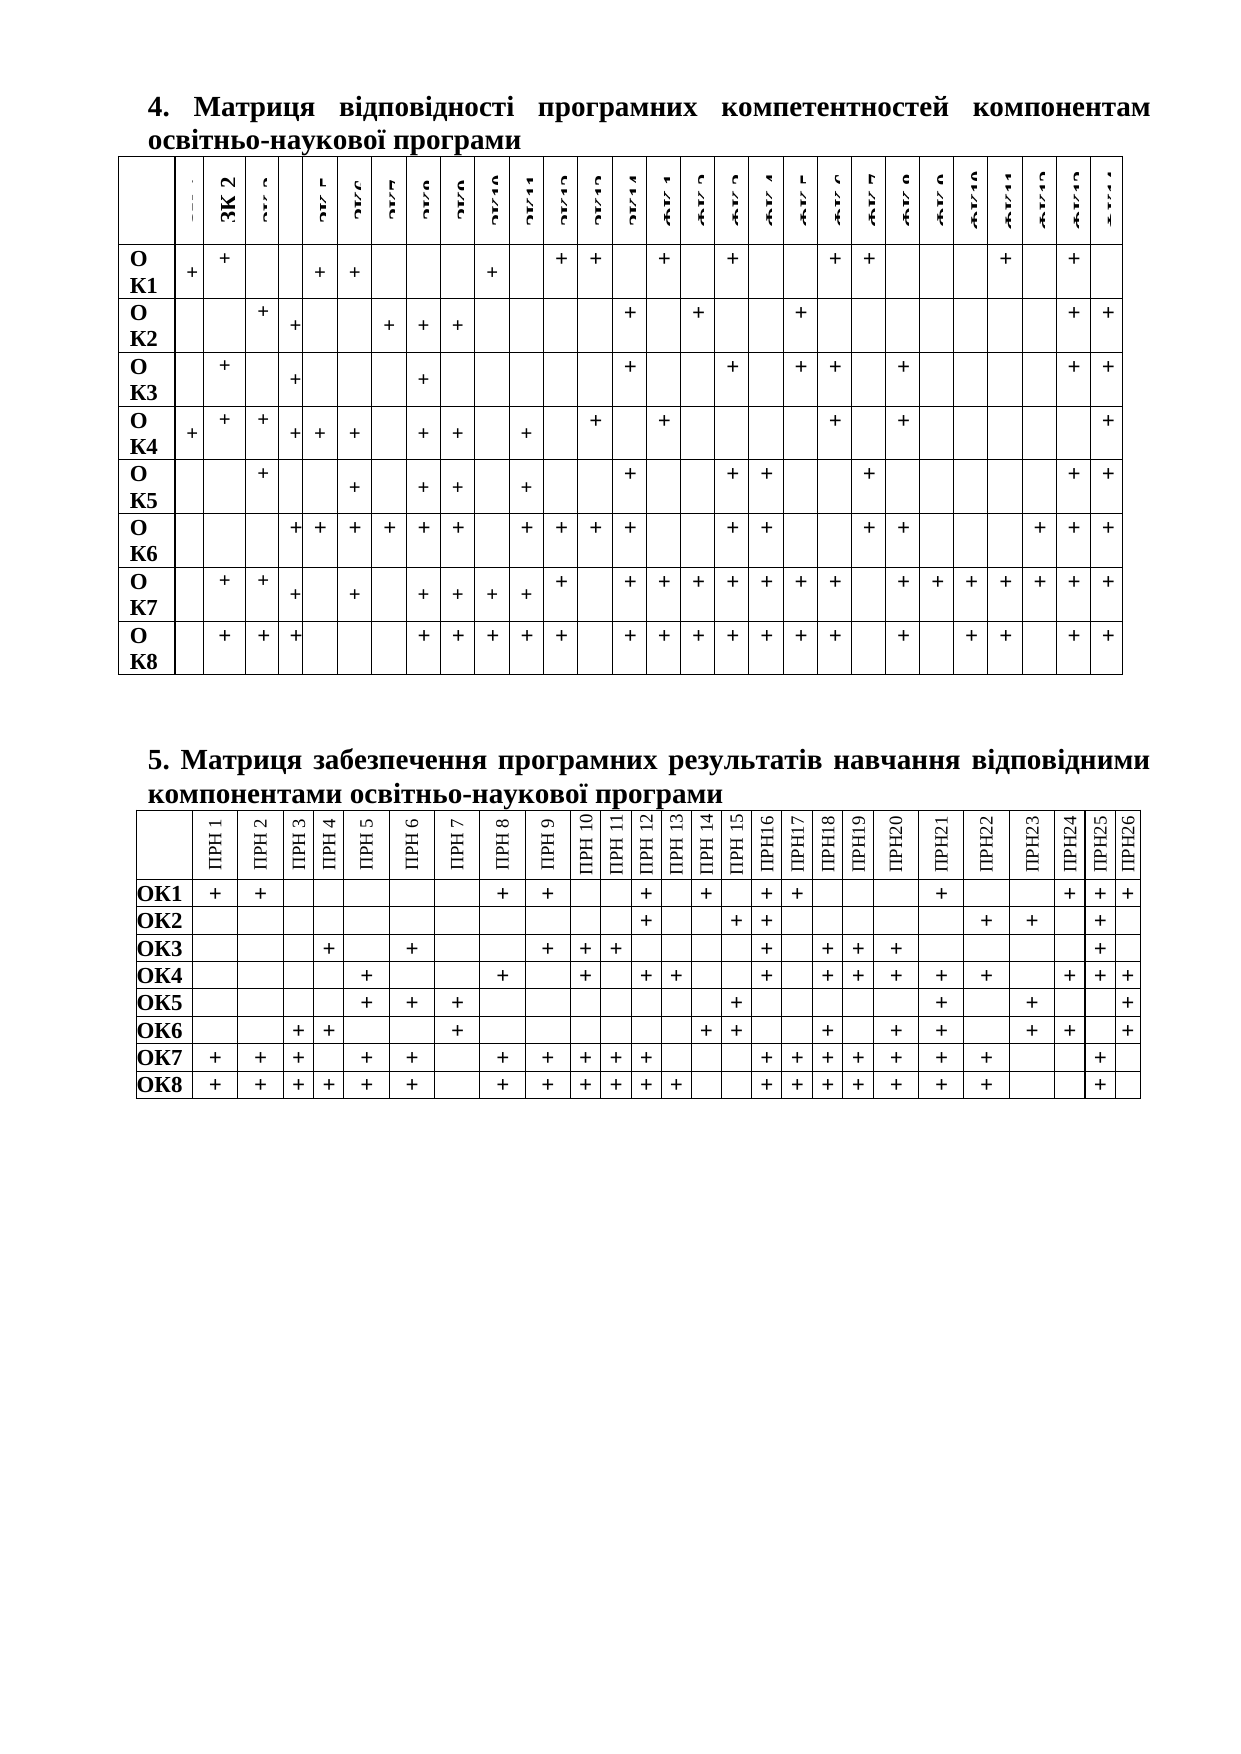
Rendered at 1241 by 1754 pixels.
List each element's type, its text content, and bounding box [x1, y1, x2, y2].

table_cell [344, 880, 389, 906]
table_cell [988, 353, 1022, 406]
table_cell + [176, 245, 203, 298]
table_cell + [988, 568, 1022, 621]
table_cell [1010, 880, 1054, 906]
table_cell + [886, 568, 919, 621]
table_cell [238, 962, 283, 988]
table_cell [284, 880, 313, 906]
table_cell [886, 299, 919, 352]
table_cell [176, 568, 203, 621]
table_cell [390, 1017, 434, 1043]
table_cell + [813, 1017, 842, 1043]
table_cell + [662, 1072, 691, 1098]
table_cell + [1086, 1072, 1115, 1098]
table_cell + [441, 622, 474, 674]
table_header ФК 3 [715, 157, 748, 244]
table_cell [681, 514, 714, 567]
table_cell [314, 989, 343, 1016]
table_cell [632, 935, 661, 961]
table_cell [954, 460, 987, 513]
table_cell + [372, 299, 406, 352]
table_cell [601, 1017, 631, 1043]
table_cell + [1055, 962, 1084, 988]
table_cell + [480, 1044, 525, 1071]
table_cell [1023, 245, 1056, 298]
table_cell + [920, 568, 953, 621]
table_cell + [303, 245, 337, 298]
table_cell [578, 299, 612, 352]
table_cell + [1010, 1017, 1054, 1043]
table_header ПРН 5 [344, 811, 389, 879]
table_cell + [874, 962, 918, 988]
table_header ЗК 1 [176, 157, 203, 244]
table_cell [475, 299, 509, 352]
table_cell + [681, 299, 714, 352]
table_cell + [544, 514, 577, 567]
table_cell + [749, 622, 783, 674]
table_cell + [852, 460, 885, 513]
table_header ПРН 13 [662, 811, 691, 879]
table_cell + [813, 962, 842, 988]
table_cell [1010, 935, 1054, 961]
table_cell + [818, 245, 851, 298]
table_header ЗК14 [613, 157, 646, 244]
table_header ФК 8 [886, 157, 919, 244]
table_cell + [692, 880, 721, 906]
table_cell [1023, 622, 1056, 674]
table_cell + [818, 622, 851, 674]
table_cell [920, 299, 953, 352]
table_cell [1055, 935, 1084, 961]
table_cell [1010, 1072, 1054, 1098]
table_cell ОК3 [137, 935, 192, 961]
table_cell [279, 460, 302, 513]
table_cell + [988, 622, 1022, 674]
table_cell + [1091, 353, 1122, 406]
table_cell + [314, 1072, 343, 1098]
table_cell + [279, 514, 302, 567]
table_header ФК 2 [681, 157, 714, 244]
table_cell [782, 962, 812, 988]
table_cell [752, 1017, 781, 1043]
table_cell [526, 1017, 570, 1043]
table_cell + [813, 1072, 842, 1098]
table_cell [647, 460, 680, 513]
table_cell [692, 962, 721, 988]
table_cell [435, 907, 479, 933]
table_header ПРН 6 [390, 811, 434, 879]
table_cell [475, 407, 509, 459]
table_cell + [303, 514, 337, 567]
table_cell + [578, 407, 612, 459]
table_cell + [1086, 880, 1115, 906]
table_cell + [1057, 514, 1090, 567]
table_cell + [1010, 907, 1054, 933]
table_cell + [344, 1072, 389, 1098]
table_header ФК 4 [749, 157, 783, 244]
table_cell + [886, 353, 919, 406]
table_cell [681, 460, 714, 513]
table_cell [722, 935, 751, 961]
table_cell [662, 935, 691, 961]
table_cell ОК4 [119, 407, 174, 459]
table_cell + [344, 962, 389, 988]
table_cell [813, 907, 842, 933]
table_cell + [1023, 514, 1056, 567]
table_cell + [1057, 299, 1090, 352]
table_header ЗК 3 [246, 157, 278, 244]
table_cell [784, 514, 817, 567]
table_cell [193, 989, 237, 1016]
table_cell [480, 989, 525, 1016]
table_cell + [852, 245, 885, 298]
table_cell [176, 353, 203, 406]
table_cell [1055, 1044, 1084, 1071]
table_cell + [749, 568, 783, 621]
table_cell [480, 907, 525, 933]
table_cell ОК7 [137, 1044, 192, 1071]
table_cell [601, 989, 631, 1016]
table_cell + [874, 935, 918, 961]
table_cell [526, 989, 570, 1016]
table_cell [874, 907, 918, 933]
table_cell + [284, 1072, 313, 1098]
table_cell + [246, 622, 278, 674]
table_cell + [441, 568, 474, 621]
table_cell + [480, 880, 525, 906]
table_cell + [1091, 514, 1122, 567]
table_cell [571, 880, 600, 906]
table_cell [372, 245, 406, 298]
table_cell + [722, 1017, 751, 1043]
table_cell + [784, 353, 817, 406]
table_cell [544, 353, 577, 406]
table_cell [578, 622, 612, 674]
table_cell [715, 299, 748, 352]
table_cell [988, 514, 1022, 567]
table_cell + [647, 622, 680, 674]
table_cell + [526, 880, 570, 906]
table_cell + [510, 460, 543, 513]
table_cell [722, 1044, 751, 1071]
table_header ПРН 1 [193, 811, 237, 879]
table_cell + [238, 1072, 283, 1098]
table_cell [692, 989, 721, 1016]
table_header ЗК 4 [279, 157, 302, 244]
table_cell [818, 299, 851, 352]
table_cell [314, 1044, 343, 1071]
table_cell + [1057, 353, 1090, 406]
table_cell [692, 935, 721, 961]
table_cell ОК8 [137, 1072, 192, 1098]
table_cell + [390, 1044, 434, 1071]
table_cell [193, 935, 237, 961]
table_header [119, 157, 174, 244]
table_cell + [601, 935, 631, 961]
table_cell [344, 1017, 389, 1043]
table_cell [193, 1017, 237, 1043]
table_cell + [475, 622, 509, 674]
table_cell [784, 407, 817, 459]
table_cell [782, 907, 812, 933]
table_cell + [338, 514, 371, 567]
table_cell [749, 245, 783, 298]
table_cell + [782, 880, 812, 906]
table_cell [1023, 299, 1056, 352]
table_cell [578, 353, 612, 406]
table_cell + [544, 245, 577, 298]
table_cell ОК2 [137, 907, 192, 933]
table_cell + [886, 622, 919, 674]
table_cell + [344, 1044, 389, 1071]
table_cell + [1086, 935, 1115, 961]
table_cell + [303, 407, 337, 459]
table_header ФК10 [954, 157, 987, 244]
table_cell + [722, 989, 751, 1016]
table_cell [722, 962, 751, 988]
table_cell + [886, 514, 919, 567]
table_cell + [715, 460, 748, 513]
table_header ПРН 12 [632, 811, 661, 879]
table_cell + [1091, 460, 1122, 513]
table_cell [964, 880, 1009, 906]
table_cell [818, 460, 851, 513]
table_cell + [284, 1017, 313, 1043]
table_cell [238, 907, 283, 933]
table_header ЗК10 [475, 157, 509, 244]
table_cell [692, 907, 721, 933]
table_header ФК11 [988, 157, 1022, 244]
table_cell + [475, 568, 509, 621]
table_cell + [782, 1044, 812, 1071]
table_cell [601, 962, 631, 988]
table_header ЗК6 [338, 157, 371, 244]
table_cell + [338, 245, 371, 298]
table_cell [852, 568, 885, 621]
table_cell [954, 353, 987, 406]
table_cell + [613, 299, 646, 352]
table_cell + [441, 460, 474, 513]
table_cell [662, 1044, 691, 1071]
table_cell + [843, 1072, 873, 1098]
table_cell [246, 514, 278, 567]
table_cell [246, 353, 278, 406]
table_cell + [441, 514, 474, 567]
table_cell [390, 907, 434, 933]
table_header ФК 5 [784, 157, 817, 244]
table_cell + [279, 568, 302, 621]
table_cell [601, 880, 631, 906]
table_cell [749, 299, 783, 352]
table_cell [919, 935, 963, 961]
table_cell + [632, 1044, 661, 1071]
table_cell [344, 907, 389, 933]
table_header ФК 1 [647, 157, 680, 244]
table_cell [843, 989, 873, 1016]
table_cell + [1023, 568, 1056, 621]
table_cell [920, 245, 953, 298]
table_cell [475, 353, 509, 406]
table_cell [752, 989, 781, 1016]
table_cell + [784, 568, 817, 621]
table_cell + [749, 460, 783, 513]
table_cell [681, 353, 714, 406]
table_cell [813, 880, 842, 906]
table_cell + [1057, 245, 1090, 298]
table_cell [204, 299, 245, 352]
table_cell [435, 962, 479, 988]
table_cell + [344, 989, 389, 1016]
table_header ФК13 [1057, 157, 1090, 244]
table_cell [571, 1017, 600, 1043]
table_cell [782, 1017, 812, 1043]
table_cell [1116, 935, 1140, 961]
table_header ПРН 4 [314, 811, 343, 879]
table_cell + [1086, 1044, 1115, 1071]
table_cell + [715, 353, 748, 406]
table_cell [338, 299, 371, 352]
text 4. Матриця відповідності програмних компетентностей компонентам освітньо-наукової програми [148, 89, 1152, 156]
table_cell [920, 460, 953, 513]
table_cell + [284, 1044, 313, 1071]
table_cell + [204, 353, 245, 406]
table_cell [238, 935, 283, 961]
table_cell ОК7 [119, 568, 174, 621]
table_cell [246, 245, 278, 298]
table_cell + [279, 353, 302, 406]
table_cell [749, 407, 783, 459]
table_cell + [246, 568, 278, 621]
table_cell + [1055, 1017, 1084, 1043]
table_header ПРН 7 [435, 811, 479, 879]
table_cell + [193, 1072, 237, 1098]
table_cell + [843, 1044, 873, 1071]
table_cell [238, 989, 283, 1016]
table_cell + [279, 622, 302, 674]
table_cell [303, 353, 337, 406]
table_cell + [692, 1017, 721, 1043]
table_cell + [279, 299, 302, 352]
table_cell [204, 514, 245, 567]
table_cell + [1086, 907, 1115, 933]
table_cell + [613, 622, 646, 674]
table_cell [818, 514, 851, 567]
table_cell + [407, 568, 440, 621]
table_cell [632, 1017, 661, 1043]
table_cell [749, 353, 783, 406]
table_cell + [390, 1072, 434, 1098]
table_cell [852, 353, 885, 406]
table_cell + [752, 907, 781, 933]
table_cell + [752, 880, 781, 906]
table_cell [407, 245, 440, 298]
table_cell [920, 514, 953, 567]
table_cell + [193, 880, 237, 906]
table_cell + [526, 1072, 570, 1098]
table_cell + [964, 907, 1009, 933]
table_header ПРН 14 [692, 811, 721, 879]
table_cell + [1091, 622, 1122, 674]
table_cell [303, 622, 337, 674]
table_cell [435, 880, 479, 906]
table_cell [344, 935, 389, 961]
table_cell [692, 1044, 721, 1071]
table_cell [284, 935, 313, 961]
table_cell + [204, 622, 245, 674]
table_header ЗК9 [441, 157, 474, 244]
table_cell + [571, 1072, 600, 1098]
table_cell [782, 935, 812, 961]
table_cell + [662, 962, 691, 988]
table_cell + [204, 245, 245, 298]
table_cell + [852, 514, 885, 567]
table_cell + [818, 353, 851, 406]
table_cell [1057, 407, 1090, 459]
table_cell + [919, 1044, 963, 1071]
table_header ФК 9 [920, 157, 953, 244]
table_cell [843, 907, 873, 933]
table_cell [544, 407, 577, 459]
table_cell + [632, 907, 661, 933]
table_cell [613, 245, 646, 298]
table_cell [784, 245, 817, 298]
table_cell [1010, 1044, 1054, 1071]
table_cell + [526, 1044, 570, 1071]
table_cell + [571, 962, 600, 988]
table_header ЗК 2 [204, 157, 245, 244]
table_cell + [246, 407, 278, 459]
table_cell + [407, 514, 440, 567]
table_cell [544, 299, 577, 352]
table_cell ОК8 [119, 622, 174, 674]
table_header ПРН22 [964, 811, 1009, 879]
table_cell ОК5 [119, 460, 174, 513]
table_cell + [1116, 1017, 1140, 1043]
table_header ПРН 2 [238, 811, 283, 879]
table_cell [1023, 353, 1056, 406]
table_header ЗК12 [544, 157, 577, 244]
table_cell [510, 245, 543, 298]
table_cell [874, 989, 918, 1016]
table_cell [526, 962, 570, 988]
table_cell + [238, 880, 283, 906]
table_cell [372, 622, 406, 674]
table_cell [578, 460, 612, 513]
table_cell + [314, 935, 343, 961]
table_cell [692, 1072, 721, 1098]
table_cell + [874, 1044, 918, 1071]
table_cell + [204, 568, 245, 621]
table_cell [372, 568, 406, 621]
table_cell + [722, 907, 751, 933]
table_cell + [1116, 880, 1140, 906]
table_cell [284, 962, 313, 988]
table_cell + [480, 1072, 525, 1098]
table_cell [964, 935, 1009, 961]
table_cell [284, 907, 313, 933]
table_cell + [407, 353, 440, 406]
table_cell + [510, 568, 543, 621]
table_cell + [510, 407, 543, 459]
table_cell [284, 989, 313, 1016]
table_header ПРН 15 [722, 811, 751, 879]
table_cell + [681, 568, 714, 621]
table_cell + [1086, 962, 1115, 988]
table_cell + [390, 935, 434, 961]
table_cell + [510, 622, 543, 674]
table_cell + [510, 514, 543, 567]
table_cell [722, 880, 751, 906]
table_cell + [407, 407, 440, 459]
table_cell + [246, 460, 278, 513]
table_cell + [964, 1072, 1009, 1098]
table_header ЗК7 [372, 157, 406, 244]
table_header ПРН19 [843, 811, 873, 879]
table_cell [475, 460, 509, 513]
table_cell [544, 460, 577, 513]
table_cell + [1116, 989, 1140, 1016]
table_header ПРН16 [752, 811, 781, 879]
table_cell + [954, 622, 987, 674]
table_cell + [571, 935, 600, 961]
table_cell + [407, 460, 440, 513]
table_cell + [843, 962, 873, 988]
table_cell [390, 962, 434, 988]
table_cell + [279, 407, 302, 459]
table_cell [722, 1072, 751, 1098]
table_header ПРН24 [1055, 811, 1084, 879]
table_cell [279, 245, 302, 298]
table_cell + [441, 407, 474, 459]
table_header ПРН23 [1010, 811, 1054, 879]
table_cell ОК2 [119, 299, 174, 352]
table_header ФК14 [1091, 157, 1122, 244]
table_cell [964, 1017, 1009, 1043]
table_cell [662, 907, 691, 933]
table_cell + [784, 299, 817, 352]
table_header ПРН25 [1086, 811, 1115, 879]
table_cell + [818, 407, 851, 459]
table_cell + [1091, 299, 1122, 352]
table_cell [647, 514, 680, 567]
table_cell ОК1 [119, 245, 174, 298]
table_cell + [1057, 460, 1090, 513]
table_cell + [752, 1044, 781, 1071]
table_cell [314, 907, 343, 933]
table_cell + [843, 935, 873, 961]
table_cell [1023, 407, 1056, 459]
table_cell [954, 407, 987, 459]
table_cell ОК4 [137, 962, 192, 988]
table_cell + [1055, 880, 1084, 906]
table_cell + [632, 880, 661, 906]
table_cell + [1091, 568, 1122, 621]
table_cell + [715, 514, 748, 567]
table_cell [303, 568, 337, 621]
table_cell [852, 299, 885, 352]
table_cell + [1116, 962, 1140, 988]
table_cell + [782, 1072, 812, 1098]
table_cell + [886, 407, 919, 459]
table_cell ОК6 [137, 1017, 192, 1043]
table_cell [571, 989, 600, 1016]
table_cell [813, 989, 842, 1016]
table_cell [510, 299, 543, 352]
table_cell + [613, 568, 646, 621]
table_cell [480, 1017, 525, 1043]
table_cell + [193, 1044, 237, 1071]
table_cell [843, 1017, 873, 1043]
table_cell + [919, 880, 963, 906]
table_cell [715, 407, 748, 459]
table_cell + [601, 1044, 631, 1071]
table_header ПРН 8 [480, 811, 525, 879]
table_header ФК 7 [852, 157, 885, 244]
table_cell + [480, 962, 525, 988]
table_cell [578, 568, 612, 621]
table_cell + [338, 460, 371, 513]
table_cell + [578, 245, 612, 298]
table_cell [176, 514, 203, 567]
table_cell + [1057, 568, 1090, 621]
table_cell + [632, 1072, 661, 1098]
table_header ПРН 11 [601, 811, 631, 879]
table_header [137, 811, 192, 879]
table_cell [662, 1017, 691, 1043]
table_header ЗК11 [510, 157, 543, 244]
table_cell [1010, 962, 1054, 988]
table_cell [920, 407, 953, 459]
table_cell [988, 460, 1022, 513]
table_cell [1091, 245, 1122, 298]
table_cell + [390, 989, 434, 1016]
table_cell [571, 907, 600, 933]
table_cell [852, 407, 885, 459]
table_cell + [813, 935, 842, 961]
table_cell [647, 299, 680, 352]
table_header ПРН21 [919, 811, 963, 879]
table_cell ОК5 [137, 989, 192, 1016]
table_cell [480, 935, 525, 961]
table_cell [1055, 1072, 1084, 1098]
table_cell [435, 1044, 479, 1071]
table_cell [338, 622, 371, 674]
table_cell + [715, 245, 748, 298]
table_cell + [954, 568, 987, 621]
table_cell ОК1 [137, 880, 192, 906]
table_header ФК 6 [818, 157, 851, 244]
table_cell [372, 407, 406, 459]
table_cell [954, 299, 987, 352]
table_cell + [681, 622, 714, 674]
table_cell + [372, 514, 406, 567]
table_cell [372, 353, 406, 406]
table_cell ОК6 [119, 514, 174, 567]
table_cell + [752, 1072, 781, 1098]
table_header ПРН17 [782, 811, 812, 879]
table_cell + [715, 622, 748, 674]
table_cell [314, 962, 343, 988]
table_cell + [964, 962, 1009, 988]
table_cell [886, 460, 919, 513]
table_cell [964, 989, 1009, 1016]
table_cell + [176, 407, 203, 459]
table_cell + [632, 962, 661, 988]
table_cell + [647, 407, 680, 459]
table_header ПРН 9 [526, 811, 570, 879]
table_cell [988, 407, 1022, 459]
table_cell + [475, 245, 509, 298]
table_cell + [919, 1072, 963, 1098]
table_cell + [571, 1044, 600, 1071]
table_cell + [919, 962, 963, 988]
table_cell [176, 299, 203, 352]
table_cell [510, 353, 543, 406]
table_cell [1086, 989, 1115, 1016]
table_cell [601, 907, 631, 933]
table_cell + [874, 1072, 918, 1098]
table_cell + [813, 1044, 842, 1071]
table_header ПРН18 [813, 811, 842, 879]
table_cell + [601, 1072, 631, 1098]
table_cell + [647, 568, 680, 621]
table_cell + [1091, 407, 1122, 459]
table_cell [526, 907, 570, 933]
table_cell [193, 962, 237, 988]
table_cell [1116, 907, 1140, 933]
table_cell [303, 299, 337, 352]
table_header ФК12 [1023, 157, 1056, 244]
table_header ЗК13 [578, 157, 612, 244]
table_cell + [964, 1044, 1009, 1071]
table_cell [1086, 1017, 1115, 1043]
table_cell + [204, 407, 245, 459]
table_cell [681, 245, 714, 298]
table_cell [920, 622, 953, 674]
table_cell [662, 880, 691, 906]
table_cell + [338, 407, 371, 459]
table_cell + [435, 989, 479, 1016]
table_cell [303, 460, 337, 513]
table_cell + [338, 568, 371, 621]
table_cell [920, 353, 953, 406]
table_cell [441, 245, 474, 298]
table_cell + [544, 568, 577, 621]
table_cell [782, 989, 812, 1016]
table_cell ОК3 [119, 353, 174, 406]
table_cell + [818, 568, 851, 621]
table_cell [204, 460, 245, 513]
table_cell [954, 245, 987, 298]
table_cell + [613, 353, 646, 406]
table_cell [1116, 1044, 1140, 1071]
table_cell [1055, 907, 1084, 933]
table_cell [988, 299, 1022, 352]
text 5. Матриця забезпечення програмних результатів навчання відповідними компонентами освітньо-наукової програми [148, 742, 1152, 809]
table_cell [338, 353, 371, 406]
table_cell [886, 245, 919, 298]
table_cell + [1057, 622, 1090, 674]
table_cell + [749, 514, 783, 567]
table_cell [954, 514, 987, 567]
table_cell [681, 407, 714, 459]
table_cell [435, 1072, 479, 1098]
table_cell + [988, 245, 1022, 298]
table_cell + [1010, 989, 1054, 1016]
table_cell [874, 880, 918, 906]
table_cell + [919, 1017, 963, 1043]
table_cell [852, 622, 885, 674]
table_cell [193, 907, 237, 933]
table_cell [1023, 460, 1056, 513]
table_cell + [435, 1017, 479, 1043]
table_cell [647, 353, 680, 406]
table_cell + [314, 1017, 343, 1043]
table_cell [1116, 1072, 1140, 1098]
table_cell + [715, 568, 748, 621]
table_cell [435, 935, 479, 961]
table_cell [662, 989, 691, 1016]
table_cell [919, 907, 963, 933]
table_cell + [238, 1044, 283, 1071]
table_cell [372, 460, 406, 513]
table_cell + [544, 622, 577, 674]
table_cell + [647, 245, 680, 298]
table_cell + [407, 299, 440, 352]
table_cell [1055, 989, 1084, 1016]
table_header ЗК 5 [303, 157, 337, 244]
table_header ПРН20 [874, 811, 918, 879]
table_header ПРН 10 [571, 811, 600, 879]
table_header ЗК8 [407, 157, 440, 244]
table_cell [632, 989, 661, 1016]
table_cell + [784, 622, 817, 674]
table_cell [613, 407, 646, 459]
table_cell [314, 880, 343, 906]
table_header ПРН 3 [284, 811, 313, 879]
table_cell [238, 1017, 283, 1043]
table_cell [441, 353, 474, 406]
table_cell + [407, 622, 440, 674]
table_header ПРН26 [1116, 811, 1140, 879]
table_cell + [613, 514, 646, 567]
table_cell [784, 460, 817, 513]
table_cell [176, 460, 203, 513]
table_cell [843, 880, 873, 906]
table_cell + [526, 935, 570, 961]
table_cell + [613, 460, 646, 513]
table_cell + [919, 989, 963, 1016]
table_cell [475, 514, 509, 567]
table_cell + [578, 514, 612, 567]
table_cell + [874, 1017, 918, 1043]
table_cell [176, 622, 203, 674]
table_cell + [441, 299, 474, 352]
table_cell + [752, 935, 781, 961]
table_cell + [752, 962, 781, 988]
table_cell + [246, 299, 278, 352]
table_cell [390, 880, 434, 906]
